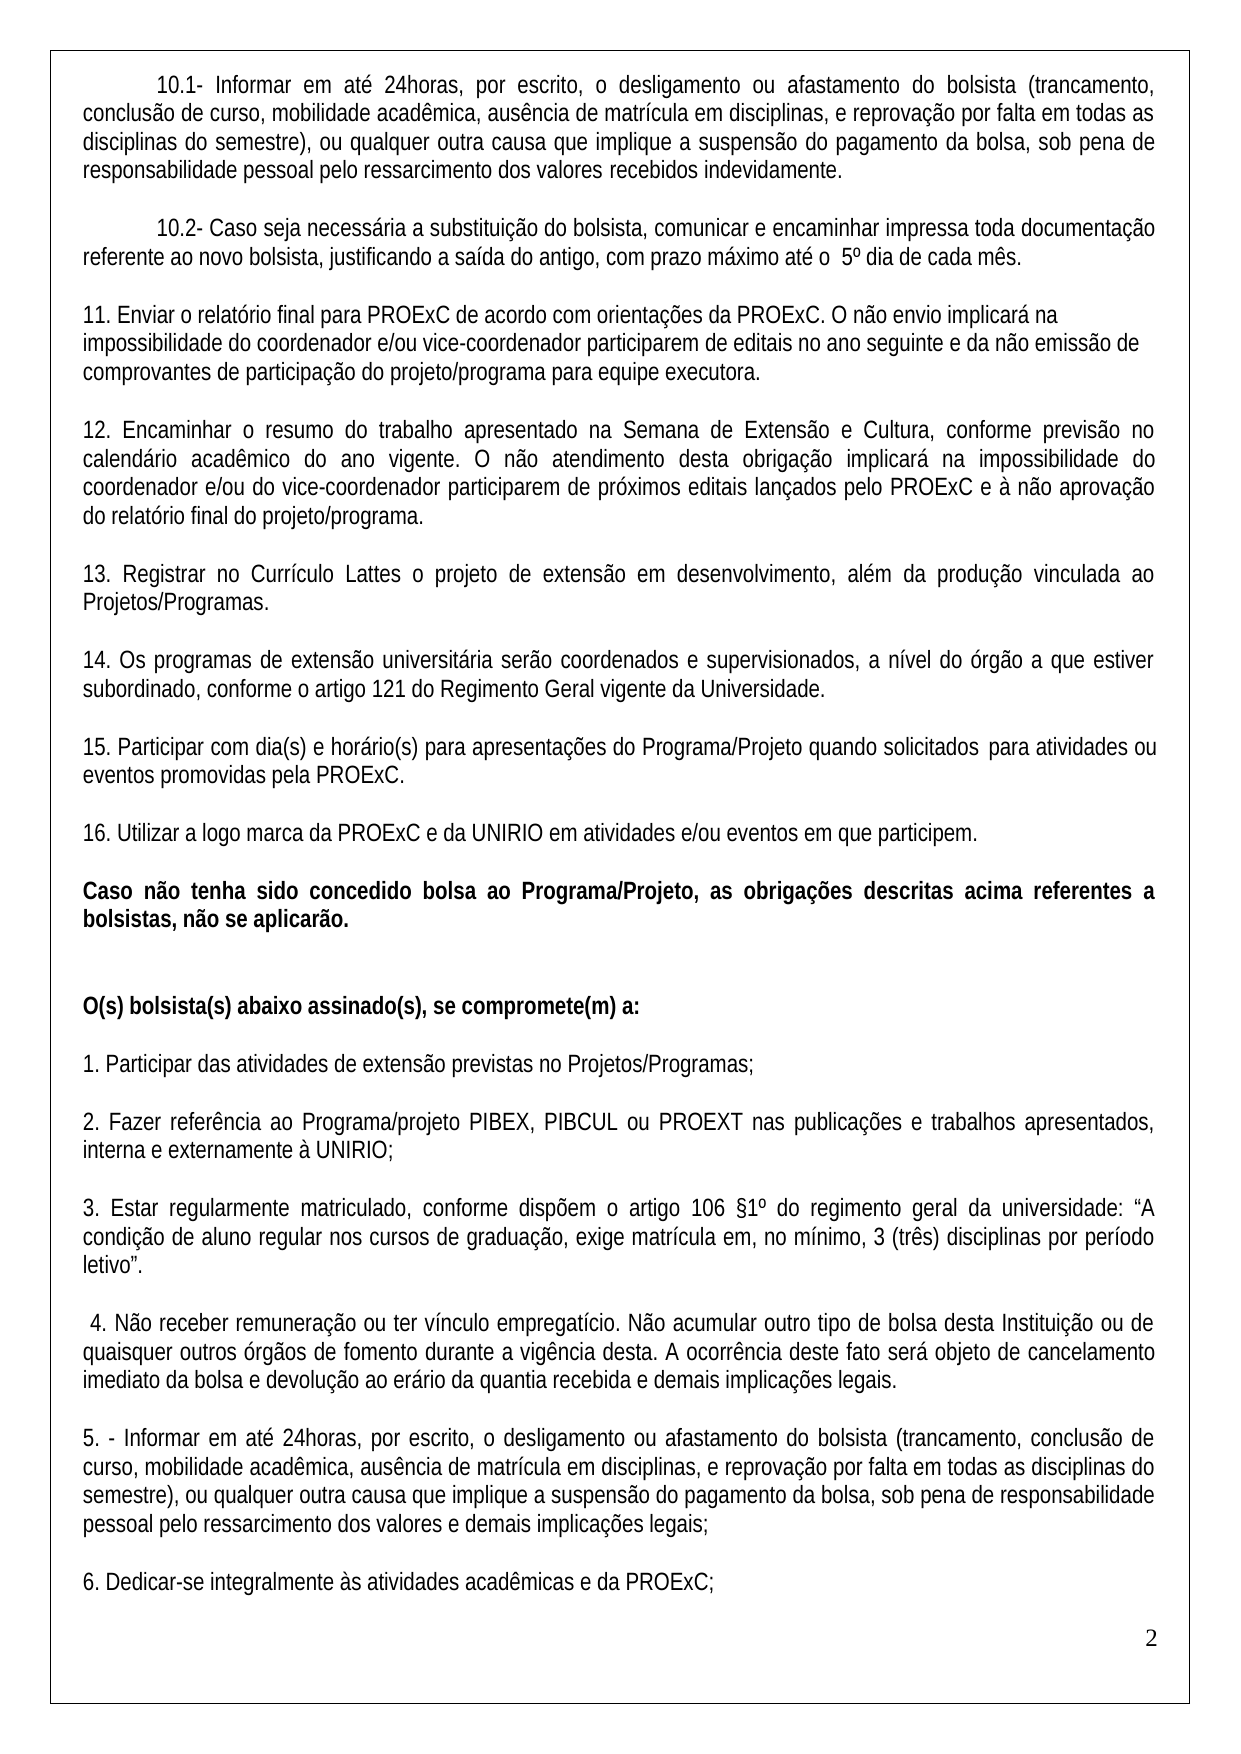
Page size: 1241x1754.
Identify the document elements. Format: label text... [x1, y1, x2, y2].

text Caso não tenha sido concedido bolsa ao Programa/Projeto, as obrigações descritas acima referentes a bolsistas, não se aplicarão. [83, 876, 1157, 933]
text 6. Dedicar-se integralmente às atividades acadêmicas e da PROExC; [83, 1567, 1157, 1596]
text 10.2- Caso seja necessária a substituição do bolsista, comunicar e encaminhar impressa toda documentação referente ao novo bolsista, justificando a saída do antigo, com prazo máximo até o 5º dia de cada mês. [83, 213, 1157, 271]
text 1. Participar das atividades de extensão previstas no Projetos/Programas; [83, 1049, 1157, 1077]
text 3. Estar regularmente matriculado, conforme dispõem o artigo 106 §1º do regimento geral da universidade: “A condição de aluno regular nos cursos de graduação, exige matrícula em, no mínimo, 3 (três) disciplinas por período letivo”. [83, 1193, 1157, 1279]
text 11. Enviar o relatório final para PROExC de acordo com orientações da PROExC. O não envio implicará na impossibilidade do coordenador e/ou vice-coordenador participarem de editais no ano seguinte e da não emissão de comprovantes de participação do projeto/programa para equipe executora. [83, 300, 1157, 386]
text 2. Fazer referência ao Programa/projeto PIBEX, PIBCUL ou PROEXT nas publicações e trabalhos apresentados, interna e externamente à UNIRIO; [83, 1107, 1157, 1164]
text 15. Participar com dia(s) e horário(s) para apresentações do Programa/Projeto quando solicitados para atividades ou eventos promovidas pela PROExC. [83, 732, 1157, 789]
text 12. Encaminhar o resumo do trabalho apresentado na Semana de Extensão e Cultura, conforme previsão no calendário acadêmico do ano vigente. O não atendimento desta obrigação implicará na impossibilidade do coordenador e/ou do vice-coordenador participarem de próximos editais lançados pelo PROExC e à não aprovação do relatório final do projeto/programa. [83, 415, 1157, 529]
text 5. - Informar em até 24horas, por escrito, o desligamento ou afastamento do bolsista (trancamento, conclusão de curso, mobilidade acadêmica, ausência de matrícula em disciplinas, e reprovação por falta em todas as disciplinas do semestre), ou qualquer outra causa que implique a suspensão do pagamento da bolsa, sob pena de responsabilidade pessoal pelo ressarcimento dos valores e demais implicações legais; [83, 1423, 1157, 1538]
text 14. Os programas de extensão universitária serão coordenados e supervisionados, a nível do órgão a que estiver subordinado, conforme o artigo 121 do Regimento Geral vigente da Universidade. [83, 645, 1157, 702]
text 16. Utilizar a logo marca da PROExC e da UNIRIO em atividades e/ou eventos em que participem. [83, 818, 1157, 847]
text 10.1- Informar em até 24horas, por escrito, o desligamento ou afastamento do bolsista (trancamento, conclusão de curso, mobilidade acadêmica, ausência de matrícula em disciplinas, e reprovação por falta em todas as disciplinas do semestre), ou qualquer outra causa que implique a suspensão do pagamento da bolsa, sob pena de responsabilidade pessoal pelo ressarcimento dos valores recebidos indevidamente. [83, 69, 1157, 184]
text 4. Não receber remuneração ou ter vínculo empregatício. Não acumular outro tipo de bolsa desta Instituição ou de quaisquer outros órgãos de fomento durante a vigência desta. A ocorrência deste fato será objeto de cancelamento imediato da bolsa e devolução ao erário da quantia recebida e demais implicações legais. [83, 1308, 1157, 1394]
text O(s) bolsista(s) abaixo assinado(s), se compromete(m) a: [83, 991, 1157, 1019]
text 13. Registrar no Currículo Lattes o projeto de extensão em desenvolvimento, além da produção vinculada ao Projetos/Programas. [83, 559, 1157, 616]
